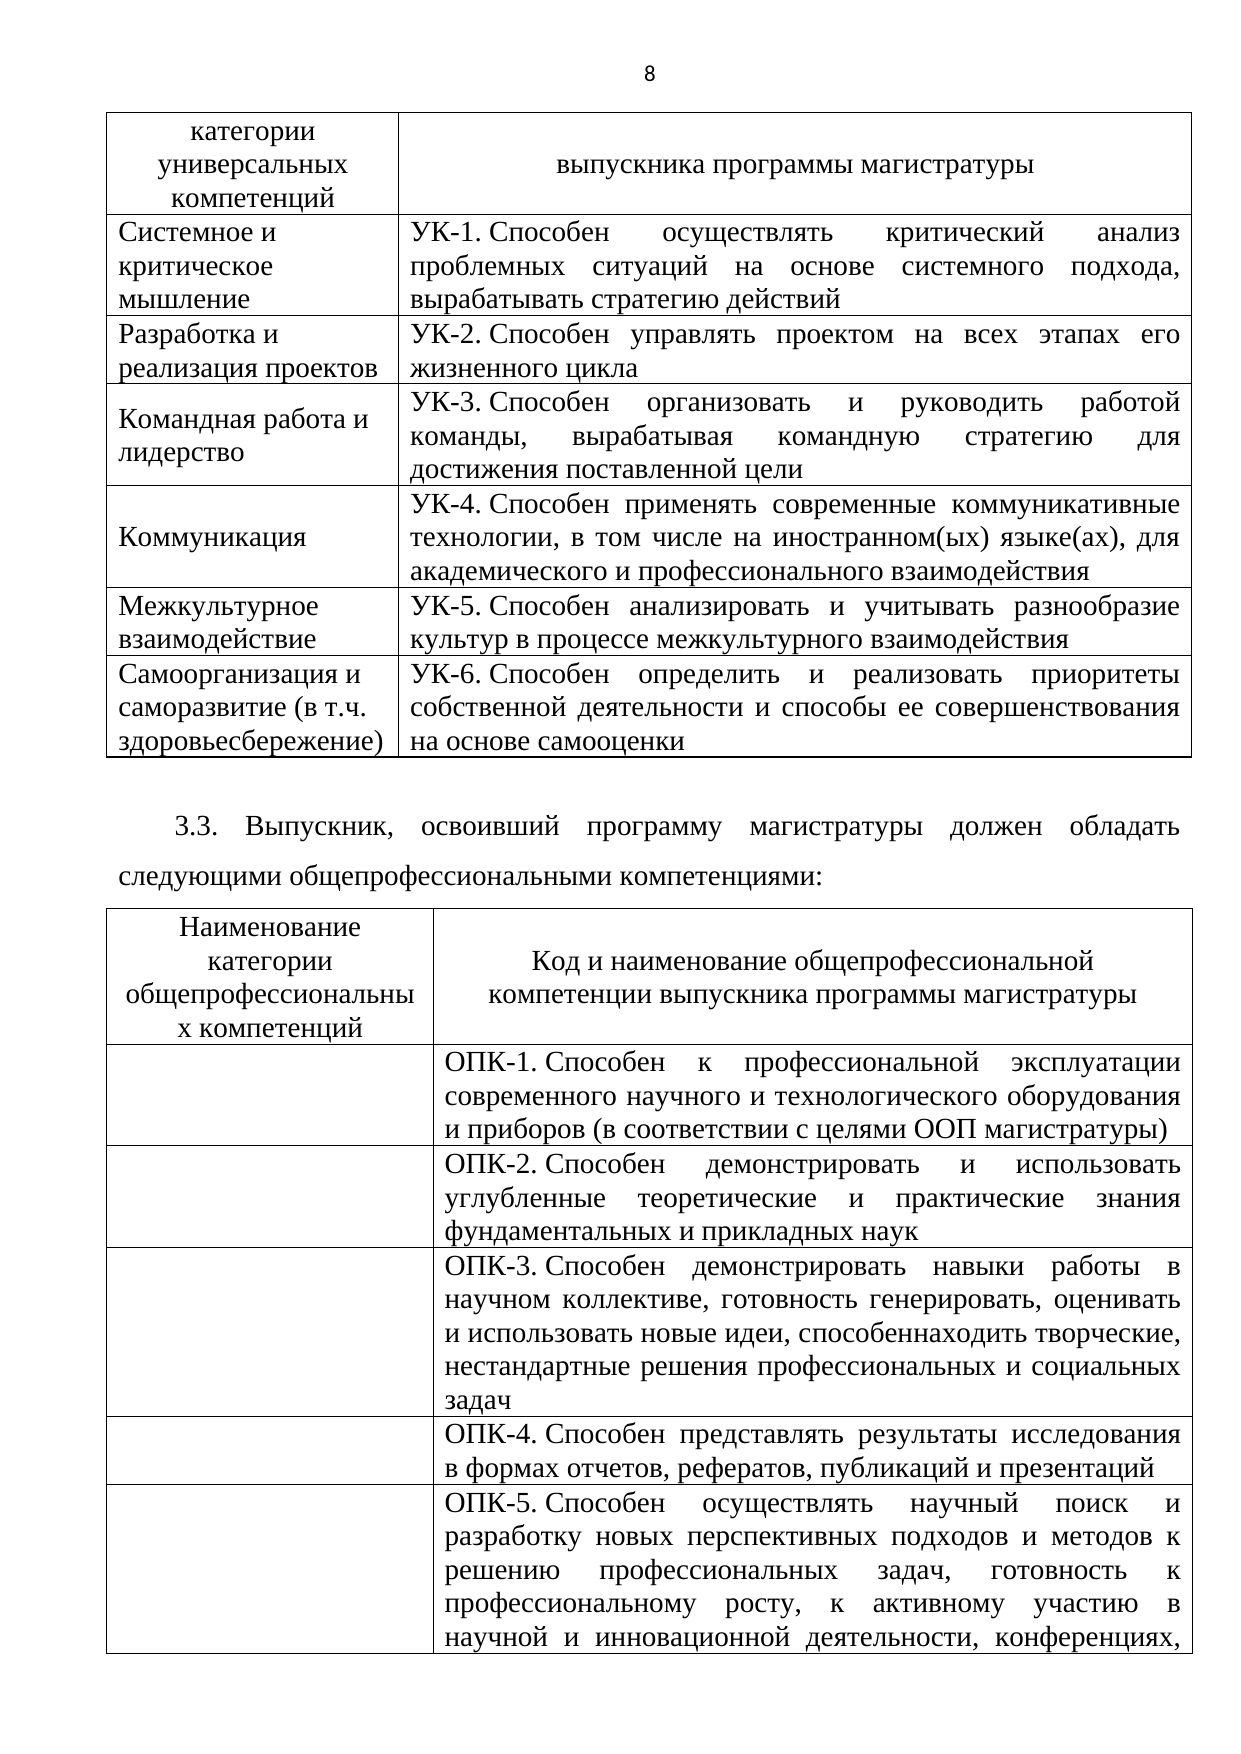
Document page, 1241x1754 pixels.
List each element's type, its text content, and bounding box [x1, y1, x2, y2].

table_cell Командная работа и лидерство [107, 384, 398, 485]
table_cell ОПК-4. Способен представлять результаты исследования в формах отчетов, рефератов, публикаций и презентаций [434, 1417, 1192, 1484]
table_cell [107, 1485, 433, 1652]
table_cell [107, 1045, 433, 1145]
table_cell ОПК-2. Способен демонстрировать и использовать углубленные теоретические и практические знания фундаментальных и прикладных наук [434, 1146, 1192, 1247]
table_cell УК-1. Способен осуществлять критический анализ проблемных ситуаций на основе системного подхода, вырабатывать стратегию действий [399, 215, 1191, 315]
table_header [107, 113, 398, 213]
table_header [399, 113, 1191, 213]
table_cell Коммуникация [107, 486, 398, 587]
table_cell ОПК-3. Способен демонстрировать навыки работы в научном коллективе, готовность генерировать, оценивать и использовать новые идеи, способеннаходить творческие, нестандартные решения профессиональных и социальных задач [434, 1248, 1192, 1416]
table_cell [107, 1417, 433, 1484]
table_cell УК-4. Способен применять современные коммуникативные технологии, в том числе на иностранном(ых) языке(ах), для академического и профессионального взаимодействия [399, 486, 1191, 587]
table_cell УК-2. Способен управлять проектом на всех этапах его жизненного цикла [399, 316, 1191, 383]
table_cell Межкультурное взаимодействие [107, 588, 398, 655]
table_cell Разработка и реализация проектов [107, 316, 398, 383]
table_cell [434, 1485, 1192, 1652]
table_cell [107, 1146, 433, 1247]
table_cell Самоорганизация и саморазвитие (в т.ч. здоровьесбережение) [107, 656, 398, 756]
table_cell УК-3. Способен организовать и руководить работой команды, вырабатывая командную стратегию для достижения поставленной цели [399, 384, 1191, 485]
text 3.3. Выпускник, освоивший программу магистратуры должен обладать следующими общепрофессиональными компетенциями: [118, 808, 1181, 892]
table_cell [107, 1248, 433, 1416]
table_cell ОПК-1. Способен к профессиональной эксплуатации современного научного и технологического оборудования и приборов (в соответствии с целями ООП магистратуры) [434, 1045, 1192, 1145]
table_header Наименование категории общепрофессиональных компетенций [107, 909, 433, 1043]
table_cell УК-6. Способен определить и реализовать приоритеты собственной деятельности и способы ее совершенствования на основе самооценки [399, 656, 1191, 756]
table_cell УК-5. Способен анализировать и учитывать разнообразие культур в процессе межкультурного взаимодействия [399, 588, 1191, 655]
table_cell Системное и критическое мышление [107, 215, 398, 315]
table_header Код и наименование общепрофессиональной компетенции выпускника программы магистратуры [434, 909, 1192, 1043]
